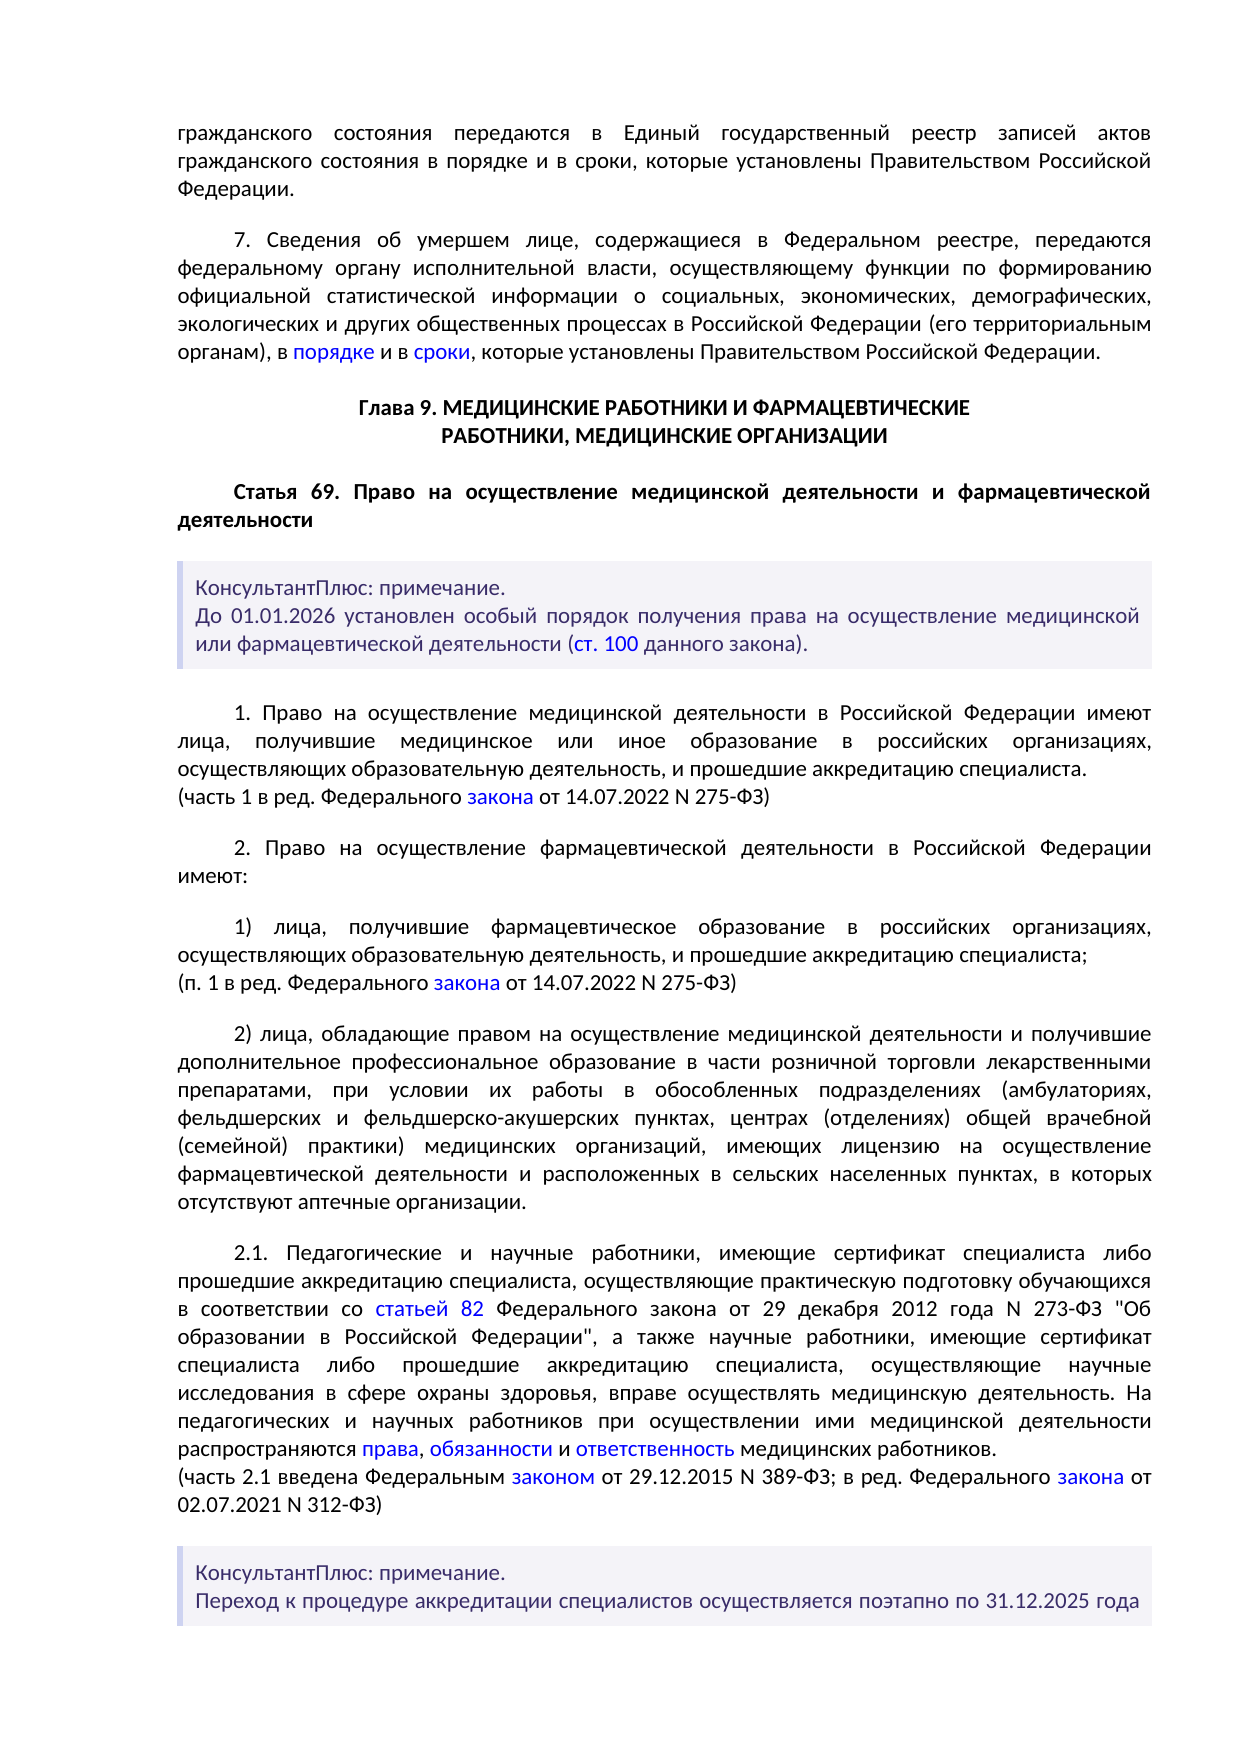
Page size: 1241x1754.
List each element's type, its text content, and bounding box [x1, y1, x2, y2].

text (часть 2.1 введена Федеральным законом от 29.12.2015 N 389-ФЗ; в ред. Федерального закона от 02.07.2021 N 312-ФЗ) [177, 1462, 1152, 1518]
table_header [183, 561, 195, 669]
table_header [177, 561, 183, 669]
title РАБОТНИКИ, МЕДИЦИНСКИЕ ОРГАНИЗАЦИИ [177, 421, 1152, 449]
table_header [1140, 1546, 1152, 1626]
table_header КонсультантПлюс: примечание. До 01.01.2026 установлен особый порядок получения права на осуществление медицинской или фармацевтической деятельности (ст. 100 данного закона). [195, 561, 1140, 669]
text 2) лица, обладающие правом на осуществление медицинской деятельности и получившие дополнительное профессиональное образование в части розничной торговли лекарственными препаратами, при условии их работы в обособленных подразделениях (амбулаториях, фельдшерских и фельдшерско-акушерских пунктах, центрах (отделениях) общей врачебной (семейной) практики) медицинских организаций, имеющих лицензию на осуществление фармацевтической деятельности и расположенных в сельских населенных пунктах, в которых отсутствуют аптечные организации. [177, 1019, 1152, 1215]
text (часть 1 в ред. Федерального закона от 14.07.2022 N 275-ФЗ) [177, 782, 1152, 810]
table_header [183, 1546, 195, 1626]
text 2. Право на осуществление фармацевтической деятельности в Российской Федерации имеют: [177, 833, 1152, 889]
text 1) лица, получившие фармацевтическое образование в российских организациях, осуществляющих образовательную деятельность, и прошедшие аккредитацию специалиста; [177, 912, 1152, 968]
text (п. 1 в ред. Федерального закона от 14.07.2022 N 275-ФЗ) [177, 968, 1152, 996]
table_header [177, 1546, 183, 1626]
text 1. Право на осуществление медицинской деятельности в Российской Федерации имеют лица, получившие медицинское или иное образование в российских организациях, осуществляющих образовательную деятельность, и прошедшие аккредитацию специалиста. [177, 698, 1152, 782]
table_header [1140, 561, 1152, 669]
title Глава 9. МЕДИЦИНСКИЕ РАБОТНИКИ И ФАРМАЦЕВТИЧЕСКИЕ [177, 393, 1152, 421]
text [177, 118, 1152, 202]
text 2.1. Педагогические и научные работники, имеющие сертификат специалиста либо прошедшие аккредитацию специалиста, осуществляющие практическую подготовку обучающихся в соответствии со статьей 82 Федерального закона от 29 декабря 2012 года N 273-ФЗ "Об образовании в Российской Федерации", а также научные работники, имеющие сертификат специалиста либо прошедшие аккредитацию специалиста, осуществляющие научные исследования в сфере охраны здоровья, вправе осуществлять медицинскую деятельность. На педагогических и научных работников при осуществлении ими медицинской деятельности распространяются права, обязанности и ответственность медицинских работников. [177, 1238, 1152, 1462]
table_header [195, 1546, 1140, 1626]
text 7. Сведения об умершем лице, содержащиеся в Федеральном реестре, передаются федеральному органу исполнительной власти, осуществляющему функции по формированию официальной статистической информации о социальных, экономических, демографических, экологических и других общественных процессах в Российской Федерации (его территориальным органам), в порядке и в сроки, которые установлены Правительством Российской Федерации. [177, 225, 1152, 365]
title Статья 69. Право на осуществление медицинской деятельности и фармацевтической деятельности [177, 477, 1152, 533]
